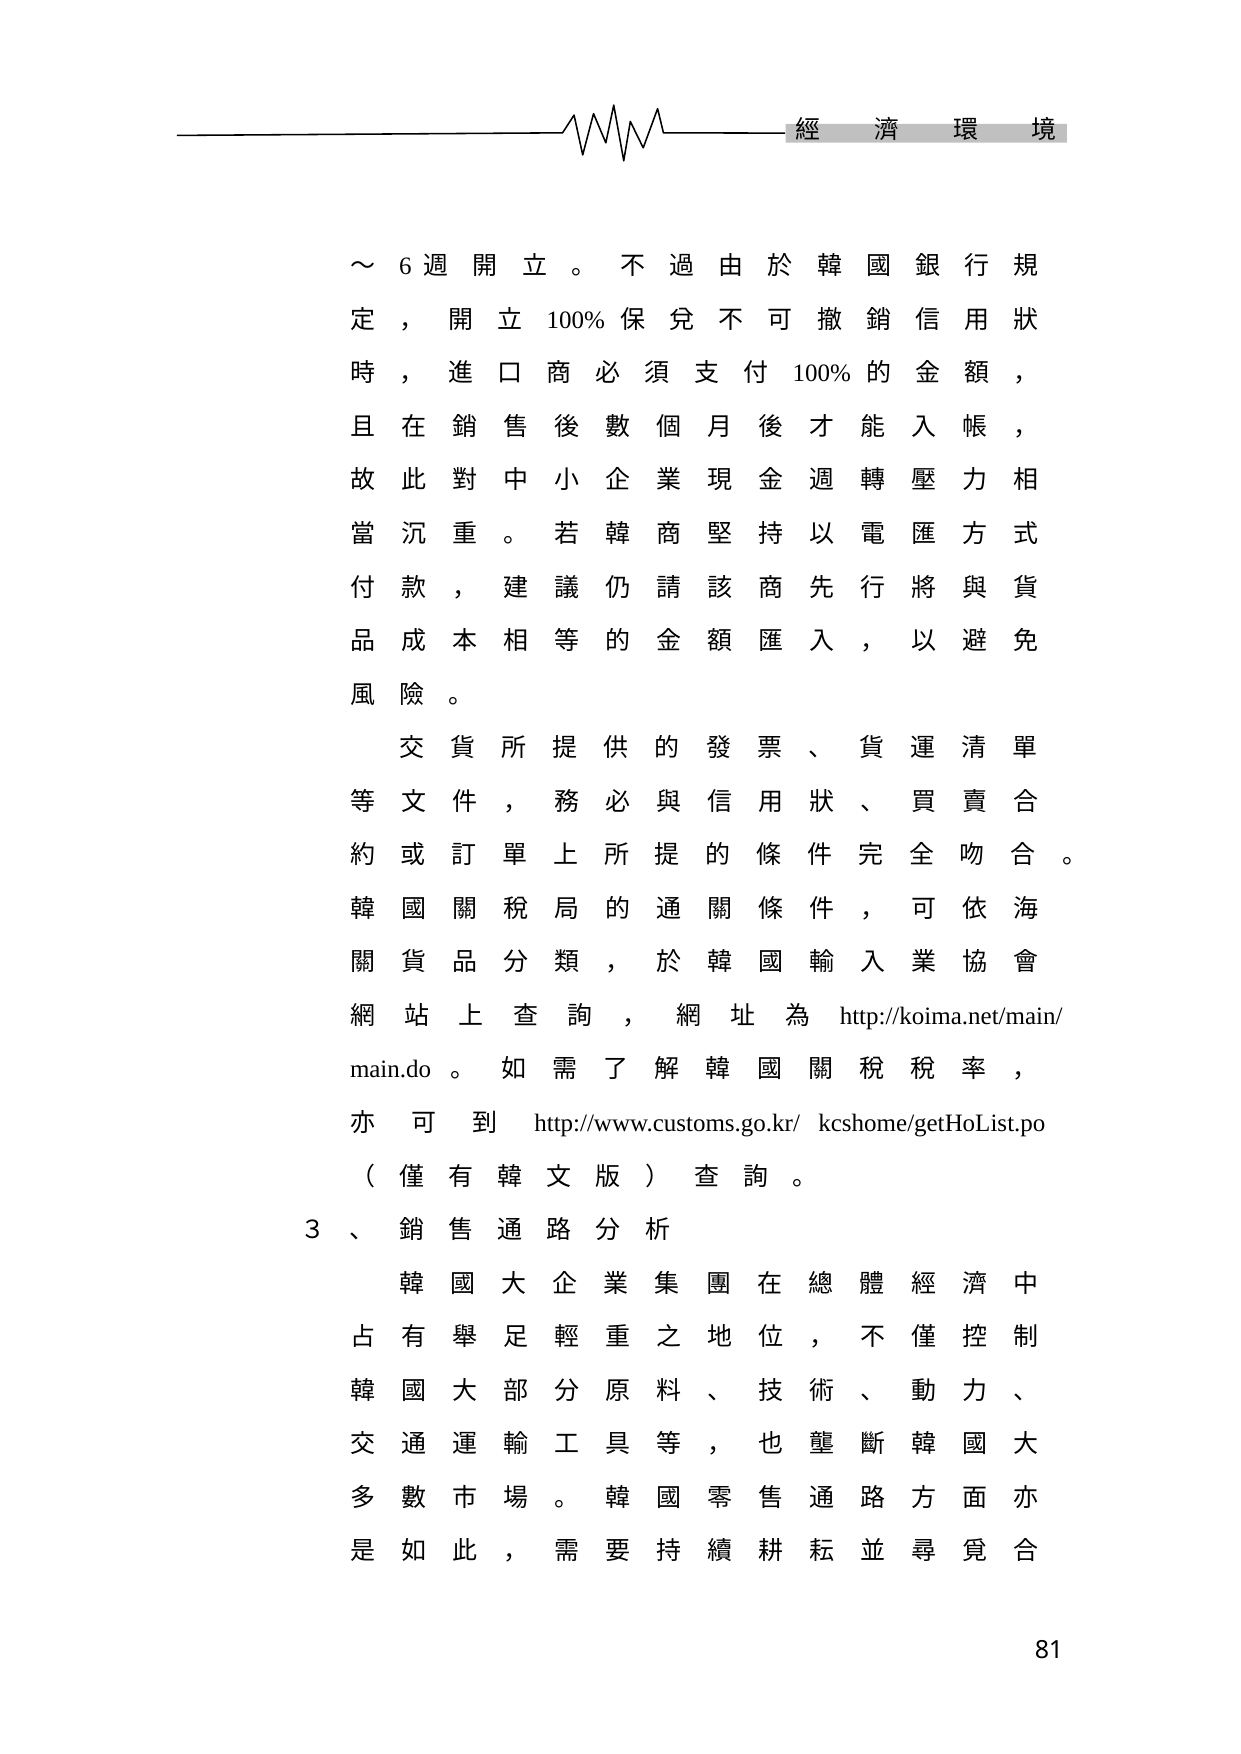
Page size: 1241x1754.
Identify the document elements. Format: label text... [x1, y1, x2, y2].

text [325, 237, 1063, 719]
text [325, 1254, 1063, 1576]
text ３、銷售通路分析 [276, 1201, 1063, 1254]
text 交貨所提供的發票、貨運清單等文件，務必與信用狀、買賣合約或訂單上所提的條件完全吻合。韓國關稅局的通關條件，可依海關貨品分類，於韓國輸入業協會網站上查詢，網址為http://koima.net/main/ main.do。如需了解韓國關稅稅率，亦可到http://www.customs.go.kr/ kcshome/getHoList.po（僅有韓文版）查詢。 [325, 719, 1063, 1201]
